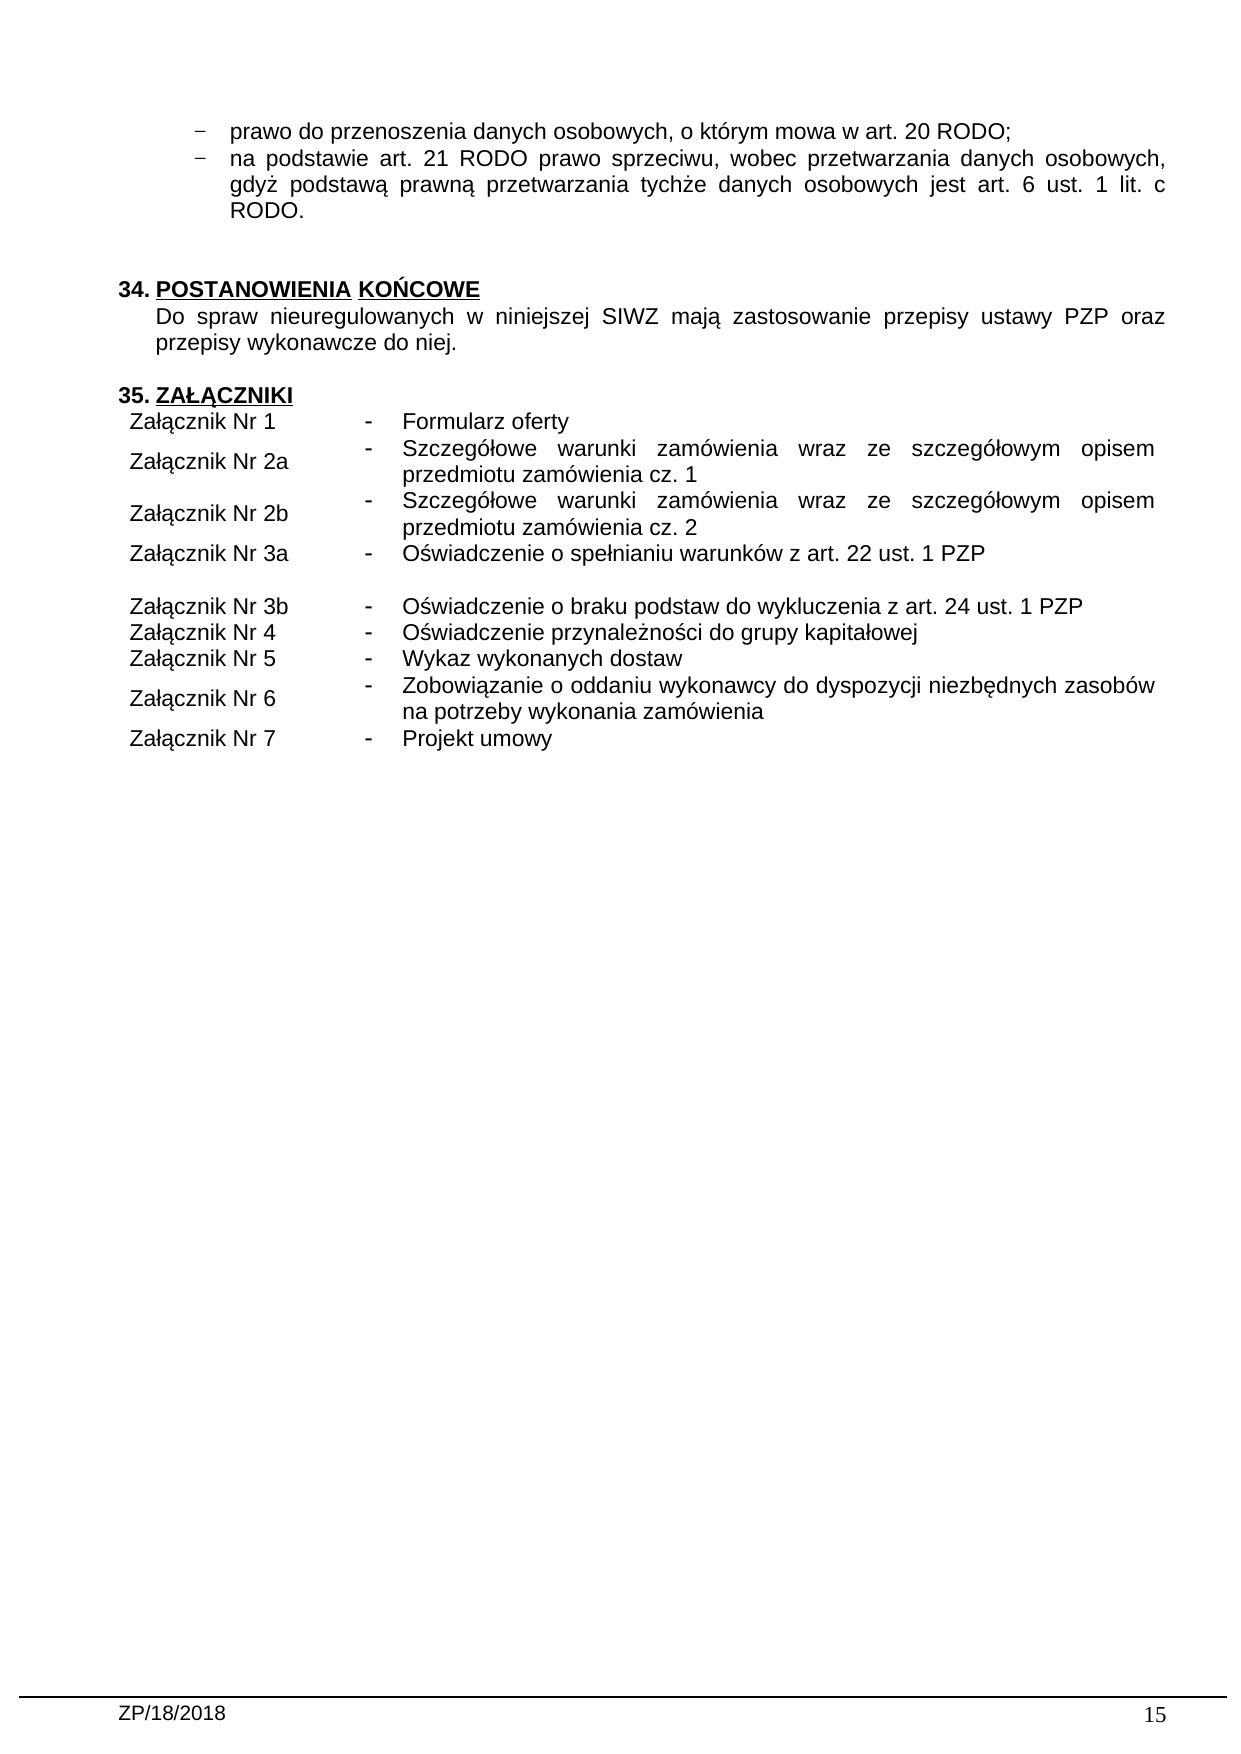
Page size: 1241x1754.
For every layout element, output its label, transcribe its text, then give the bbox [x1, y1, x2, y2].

text Do spraw nieuregulowanych w niniejszej SIWZ mają zastosowanie przepisy ustawy PZP oraz przepisy wykonawcze do niej. [155, 303, 1166, 356]
table_cell Załącznik Nr 7 [118, 725, 317, 803]
table_cell Wykaz wykonanych dostaw [317, 645, 1166, 672]
table_cell Załącznik Nr 4 [118, 619, 317, 645]
table_header Formularz oferty [317, 408, 1166, 434]
table_cell Załącznik Nr 3a [118, 540, 317, 593]
table_cell Oświadczenie o braku podstaw do wykluczenia z art. 24 ust. 1 PZP [317, 593, 1166, 619]
table_cell Szczegółowe warunki zamówienia wraz ze szczegółowym opisem przedmiotu zamówienia cz. 1 [317, 435, 1166, 487]
list POSTANOWIENIA KOŃCOWE [118, 276, 1166, 303]
table_cell Załącznik Nr 2a [118, 435, 317, 487]
table_cell Załącznik Nr 5 [118, 645, 317, 672]
list ZAŁĄCZNIKI [118, 382, 1166, 408]
table_cell Oświadczenie o spełnianiu warunków z art. 22 ust. 1 PZP [317, 540, 1166, 593]
table_cell Szczegółowe warunki zamówienia wraz ze szczegółowym opisem przedmiotu zamówienia cz. 2 [317, 487, 1166, 540]
table_cell Załącznik Nr 6 [118, 672, 317, 724]
table_cell Załącznik Nr 2b [118, 487, 317, 540]
table_cell Projekt umowy [317, 725, 1166, 803]
table_cell Załącznik Nr 3b [118, 593, 317, 619]
table_cell Zobowiązanie o oddaniu wykonawcy do dyspozycji niezbędnych zasobów na potrzeby wykonania zamówienia [317, 672, 1166, 724]
list prawo do przenoszenia danych osobowych, o którym mowa w art. 20 RODO; [192, 118, 1166, 144]
table_cell Oświadczenie przynależności do grupy kapitałowej [317, 619, 1166, 645]
table_header Załącznik Nr 1 [118, 408, 317, 434]
list na podstawie art. 21 RODO prawo sprzeciwu, wobec przetwarzania danych osobowych, gdyż podstawą prawną przetwarzania tychże danych osobowych jest art. 6 ust. 1 lit. c RODO. [192, 144, 1166, 224]
